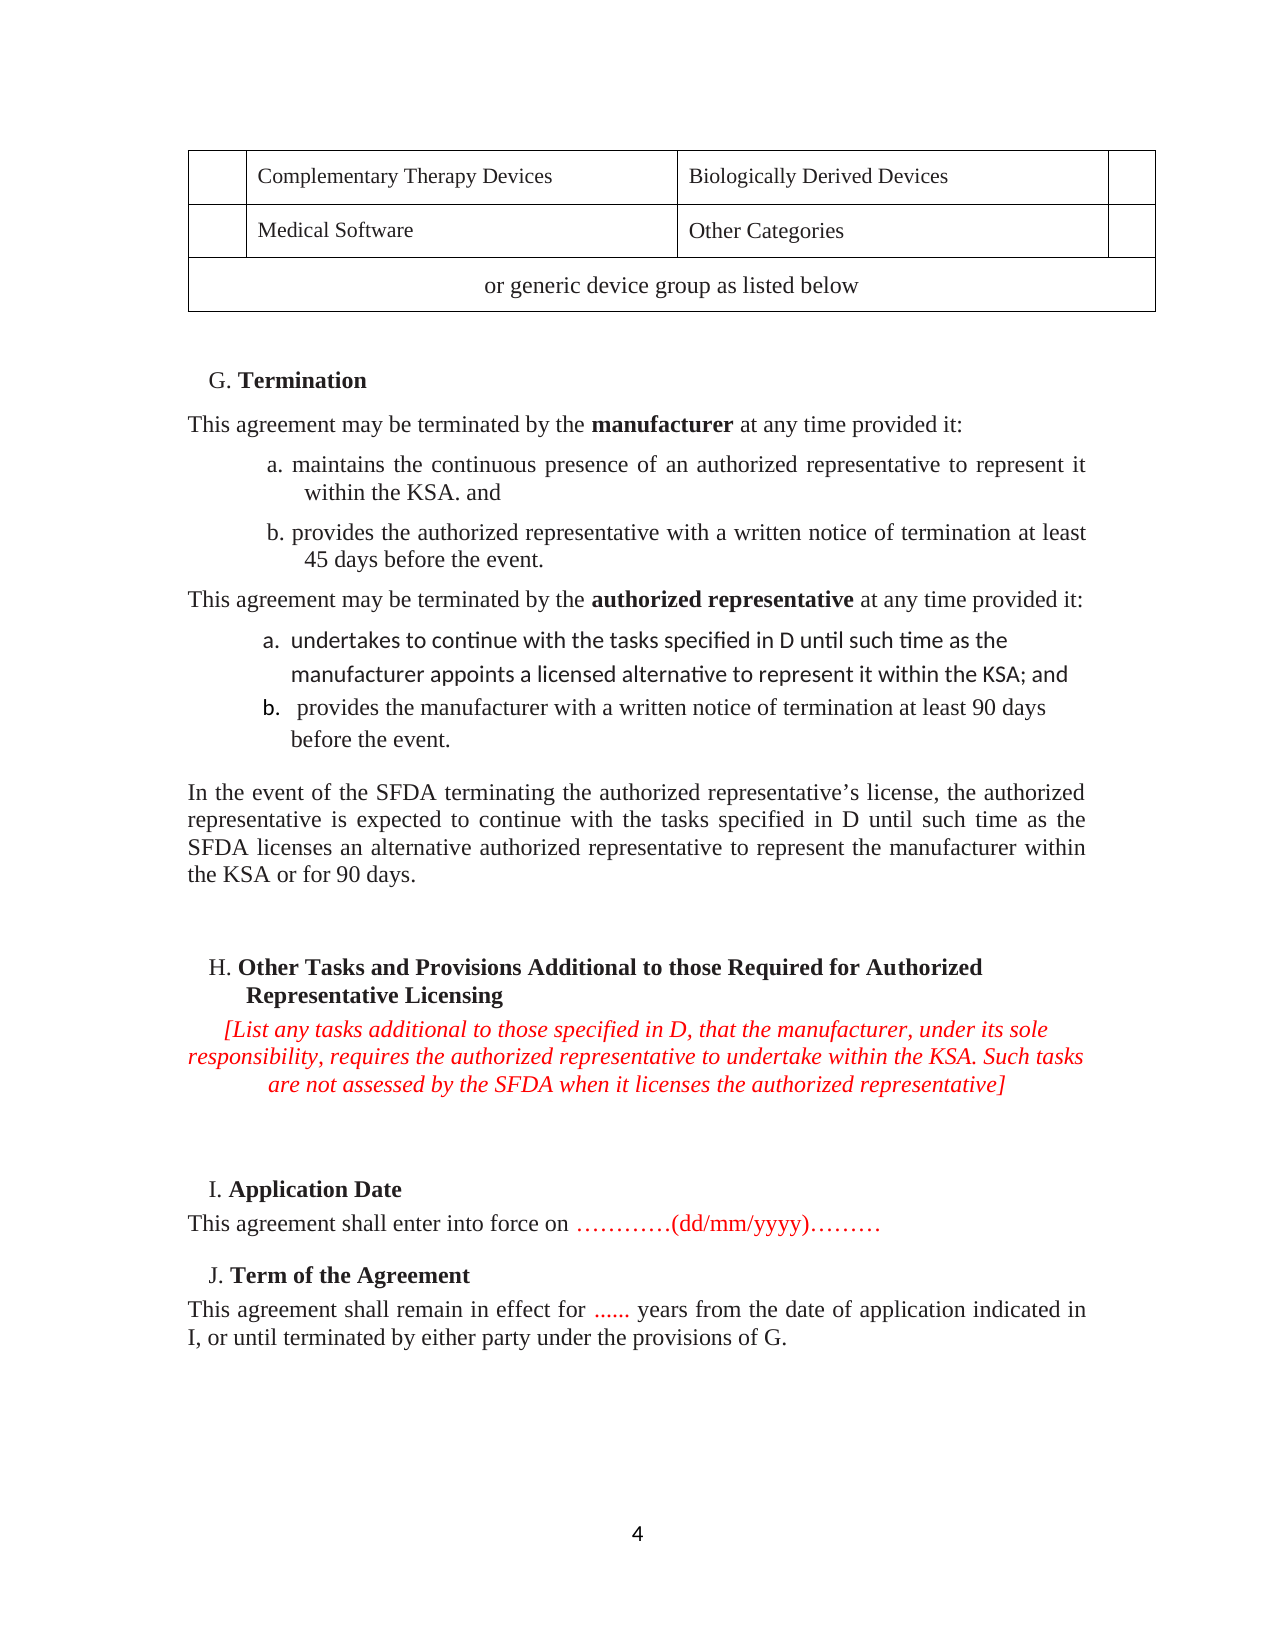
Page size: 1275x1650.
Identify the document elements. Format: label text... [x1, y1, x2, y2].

table_cell Biologically Derived Devices [678, 151, 1108, 204]
text In the event of the SFDA terminating the authorized representative’s license, the authorized representative is expected to continue with the tasks specified in D until such time as the SFDA licenses an alternative authorized representative to represent the manufacturer within the KSA or for 90 days. [187, 778, 1087, 888]
text This agreement shall enter into force on …………(dd/mm/yyyy)……… [187, 1209, 1087, 1236]
table_cell Other Categories [678, 205, 1108, 257]
list undertakes to continue with the tasks specified in D until such time as the manufacturer appoints a licensed alternative to represent it within the KSA; and [262, 626, 1087, 688]
table_cell [1109, 151, 1155, 204]
text This agreement shall remain in effect for ...... years from the date of application indicated in I, or until terminated by either party under the provisions of G. [187, 1295, 1087, 1351]
list provides the manufacturer with a written notice of termination at least 90 days before the event. [262, 693, 1087, 753]
text [List any tasks additional to those specified in D, that the manufacturer, under its sole responsibility, requires the authorized representative to undertake within the KSA. Such tasks are not assessed by the SFDA when it licenses the authorized representative] [187, 1014, 1087, 1097]
text b. provides the authorized representative with a written notice of termination at least 45 days before the event. [267, 518, 1087, 573]
table_cell [189, 151, 246, 204]
text J. Term of the Agreement [208, 1261, 1087, 1289]
text G. Termination [208, 366, 1087, 393]
table_cell Complementary Therapy Devices [247, 151, 677, 204]
table_cell or generic device group as listed below [189, 258, 1155, 311]
table_cell [1109, 205, 1155, 257]
text This agreement may be terminated by the authorized representative at any time provided it: [187, 586, 1087, 613]
text This agreement may be terminated by the manufacturer at any time provided it: [187, 410, 1087, 438]
text I. Application Date [208, 1175, 1087, 1203]
text a. maintains the continuous presence of an authorized representative to represent it within the KSA. and [267, 450, 1087, 505]
table_cell [189, 205, 246, 257]
table_cell Medical Software [247, 205, 677, 257]
text H. Other Tasks and Provisions Additional to those Required for Authorized Representative Licensing [208, 953, 1087, 1008]
